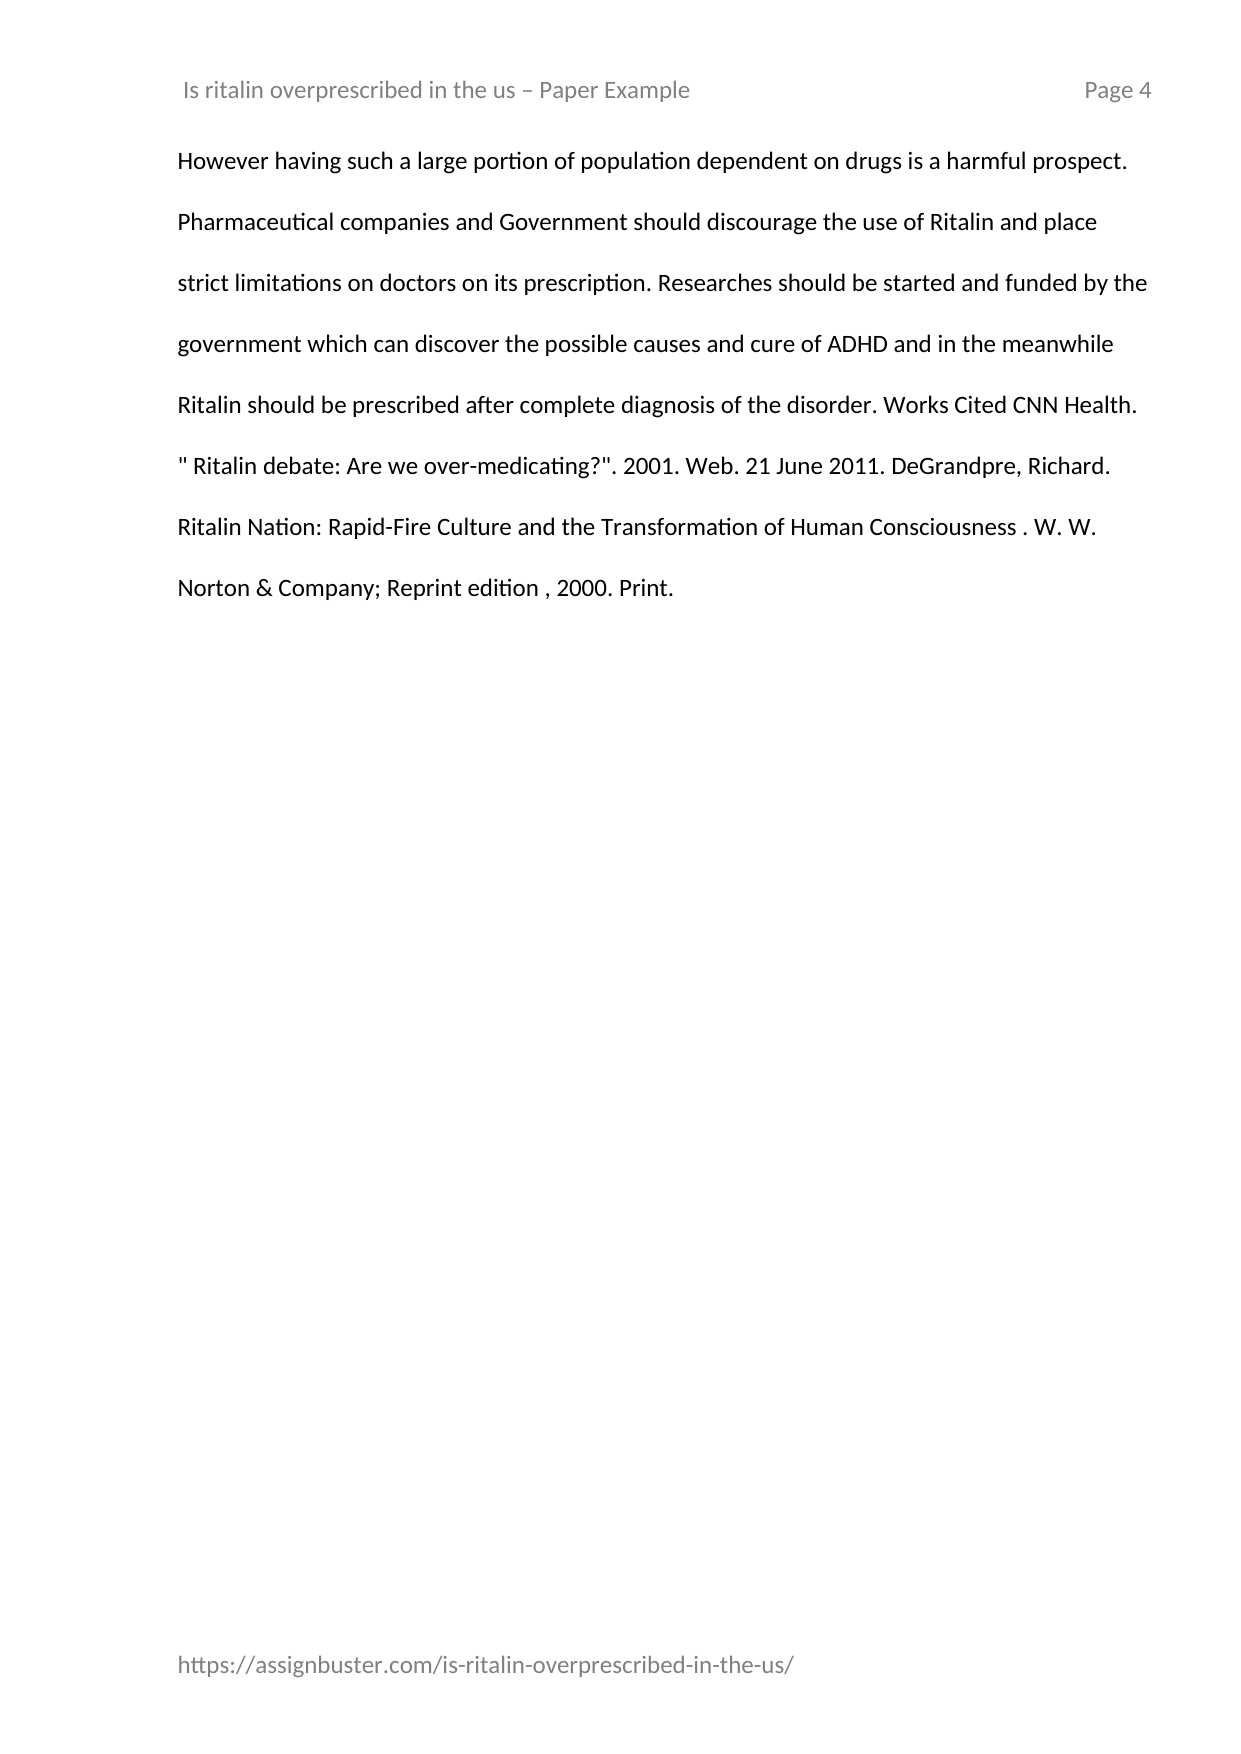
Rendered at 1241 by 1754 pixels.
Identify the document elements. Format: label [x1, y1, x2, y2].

text [177, 145, 1152, 603]
